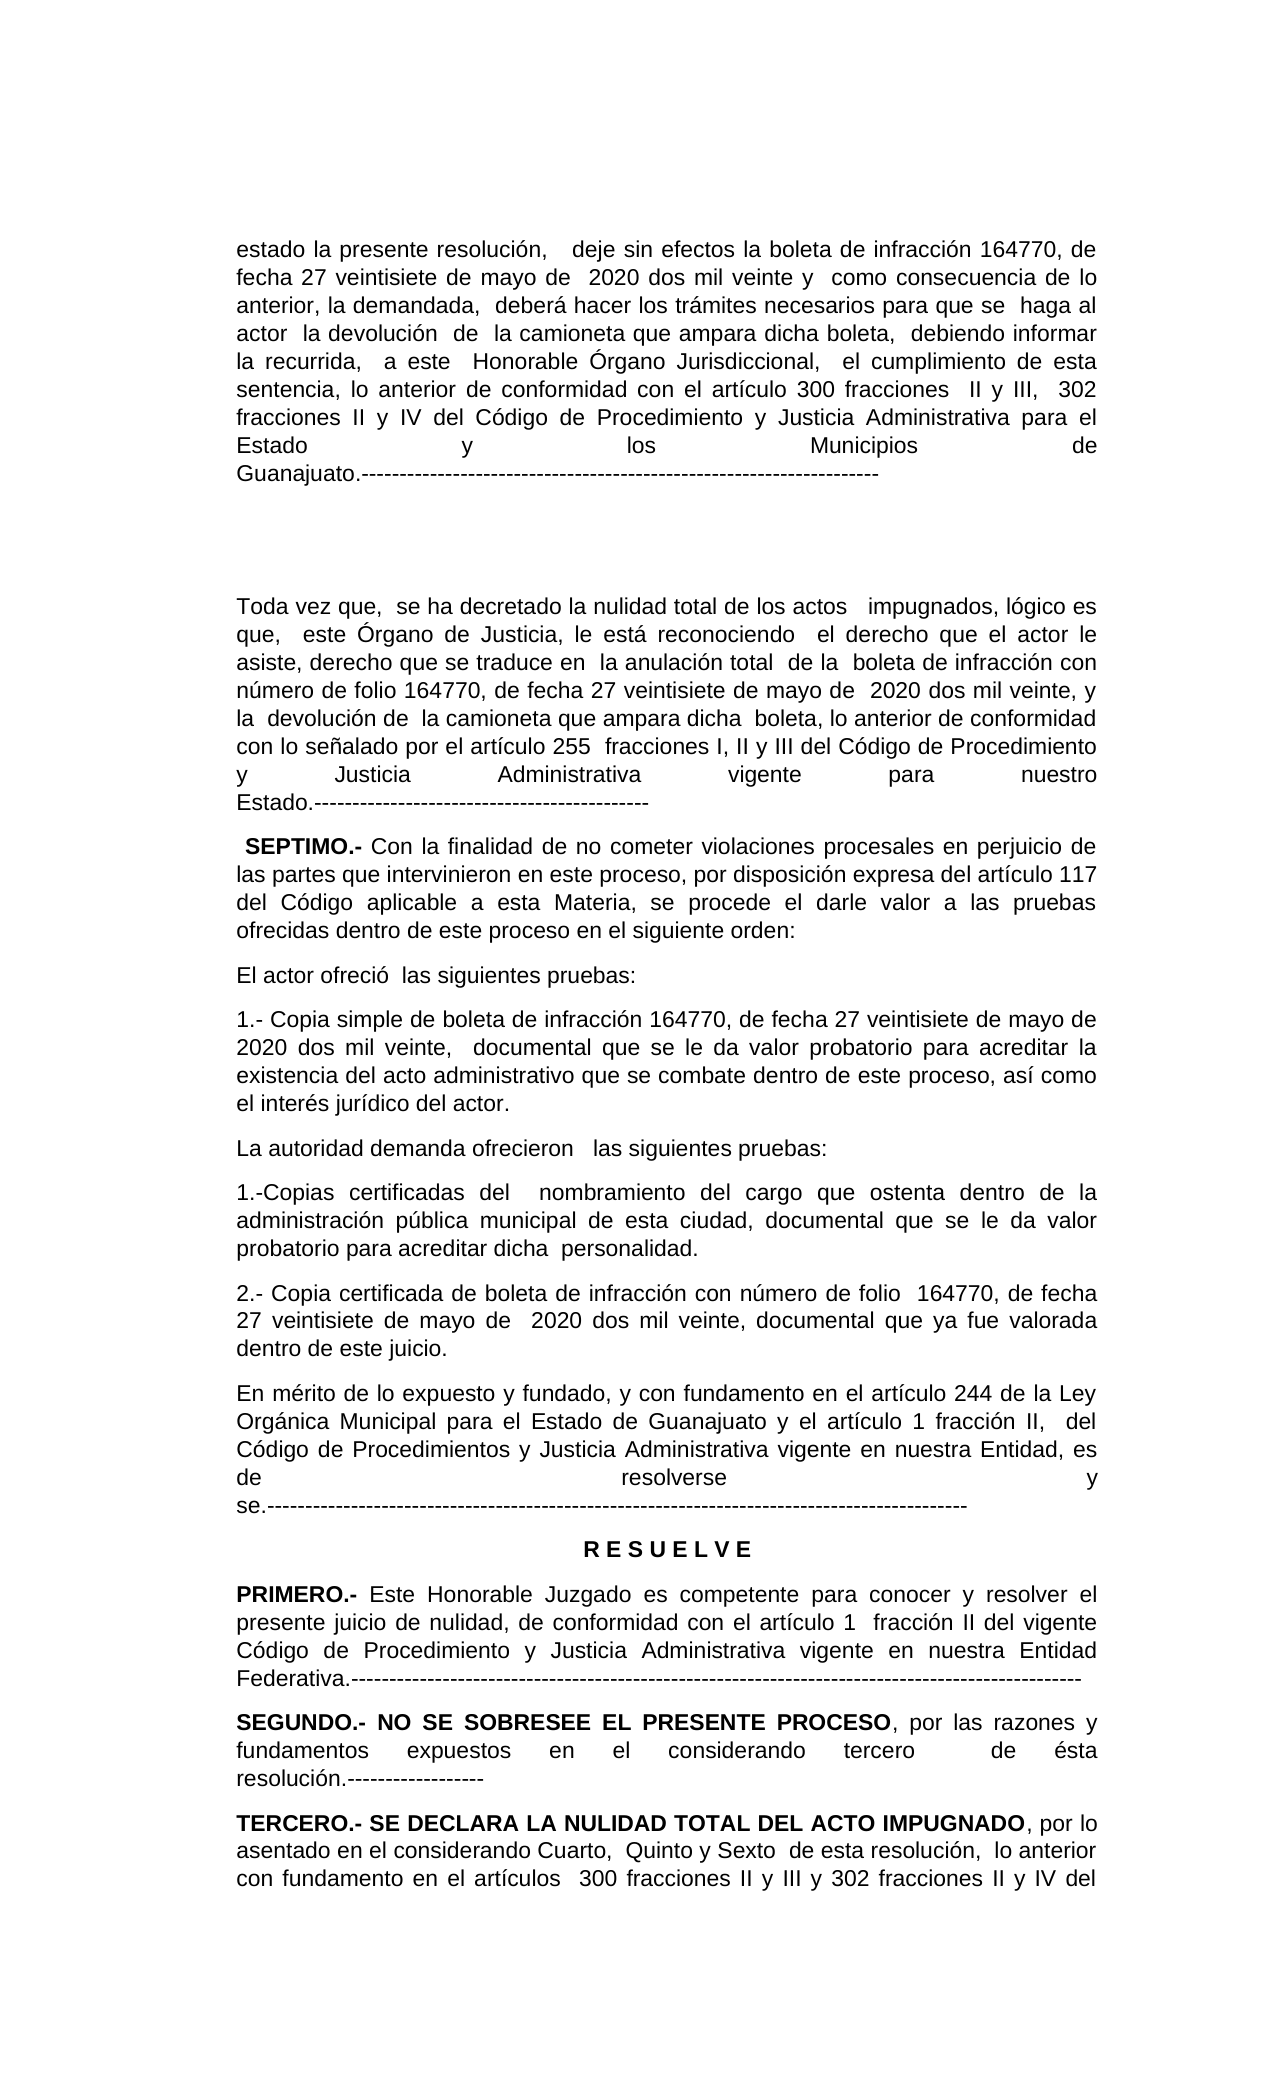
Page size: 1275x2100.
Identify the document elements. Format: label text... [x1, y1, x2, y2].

text En mérito de lo expuesto y fundado, y con fundamento en el artículo 244 de la Ley Orgánica Municipal para el Estado de Guanajuato y el artículo 1 fracción II, del Código de Procedimientos y Justicia Administrativa vigente en nuestra Entidad, es de resolverse y se.-------------------------------------------------------------------------------------------- [236, 1380, 1098, 1518]
text La autoridad demanda ofrecieron las siguientes pruebas: [236, 1134, 1098, 1161]
text R E S U E L V E [236, 1536, 1098, 1563]
text 1.- Copia simple de boleta de infracción 164770, de fecha 27 veintisiete de mayo de 2020 dos mil veinte, documental que se le da valor probatorio para acreditar la existencia del acto administrativo que se combate dentro de este proceso, así como el interés jurídico del actor. [236, 1006, 1098, 1116]
text PRIMERO.- Este Honorable Juzgado es competente para conocer y resolver el presente juicio de nulidad, de conformidad con el artículo 1 fracción II del vigente Código de Procedimiento y Justicia Administrativa vigente en nuestra Entidad Federativa.------------------------------------------------------------------------------------------------ [236, 1581, 1098, 1691]
text SEGUNDO.- NO SE SOBRESEE EL PRESENTE PROCESO, por las razones y fundamentos expuestos en el considerando tercero de ésta resolución.------------------ [236, 1709, 1098, 1791]
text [236, 1809, 1098, 1892]
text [236, 236, 1098, 486]
text El actor ofreció las siguientes pruebas: [236, 962, 1098, 988]
text SEPTIMO.- Con la finalidad de no cometer violaciones procesales en perjuicio de las partes que intervinieron en este proceso, por disposición expresa del artículo 117 del Código aplicable a esta Materia, se procede el darle valor a las pruebas ofrecidas dentro de este proceso en el siguiente orden: [236, 833, 1098, 943]
text Toda vez que, se ha decretado la nulidad total de los actos impugnados, lógico es que, este Órgano de Justicia, le está reconociendo el derecho que el actor le asiste, derecho que se traduce en la anulación total de la boleta de infracción con número de folio 164770, de fecha 27 veintisiete de mayo de 2020 dos mil veinte, y la devolución de la camioneta que ampara dicha boleta, lo anterior de conformidad con lo señalado por el artículo 255 fracciones I, II y III del Código de Procedimiento y Justicia Administrativa vigente para nuestro Estado.-------------------------------------------- [236, 593, 1098, 815]
text 2.- Copia certificada de boleta de infracción con número de folio 164770, de fecha 27 veintisiete de mayo de 2020 dos mil veinte, documental que ya fue valorada dentro de este juicio. [236, 1279, 1098, 1362]
text 1.-Copias certificadas del nombramiento del cargo que ostenta dentro de la administración pública municipal de esta ciudad, documental que se le da valor probatorio para acreditar dicha personalidad. [236, 1179, 1098, 1261]
